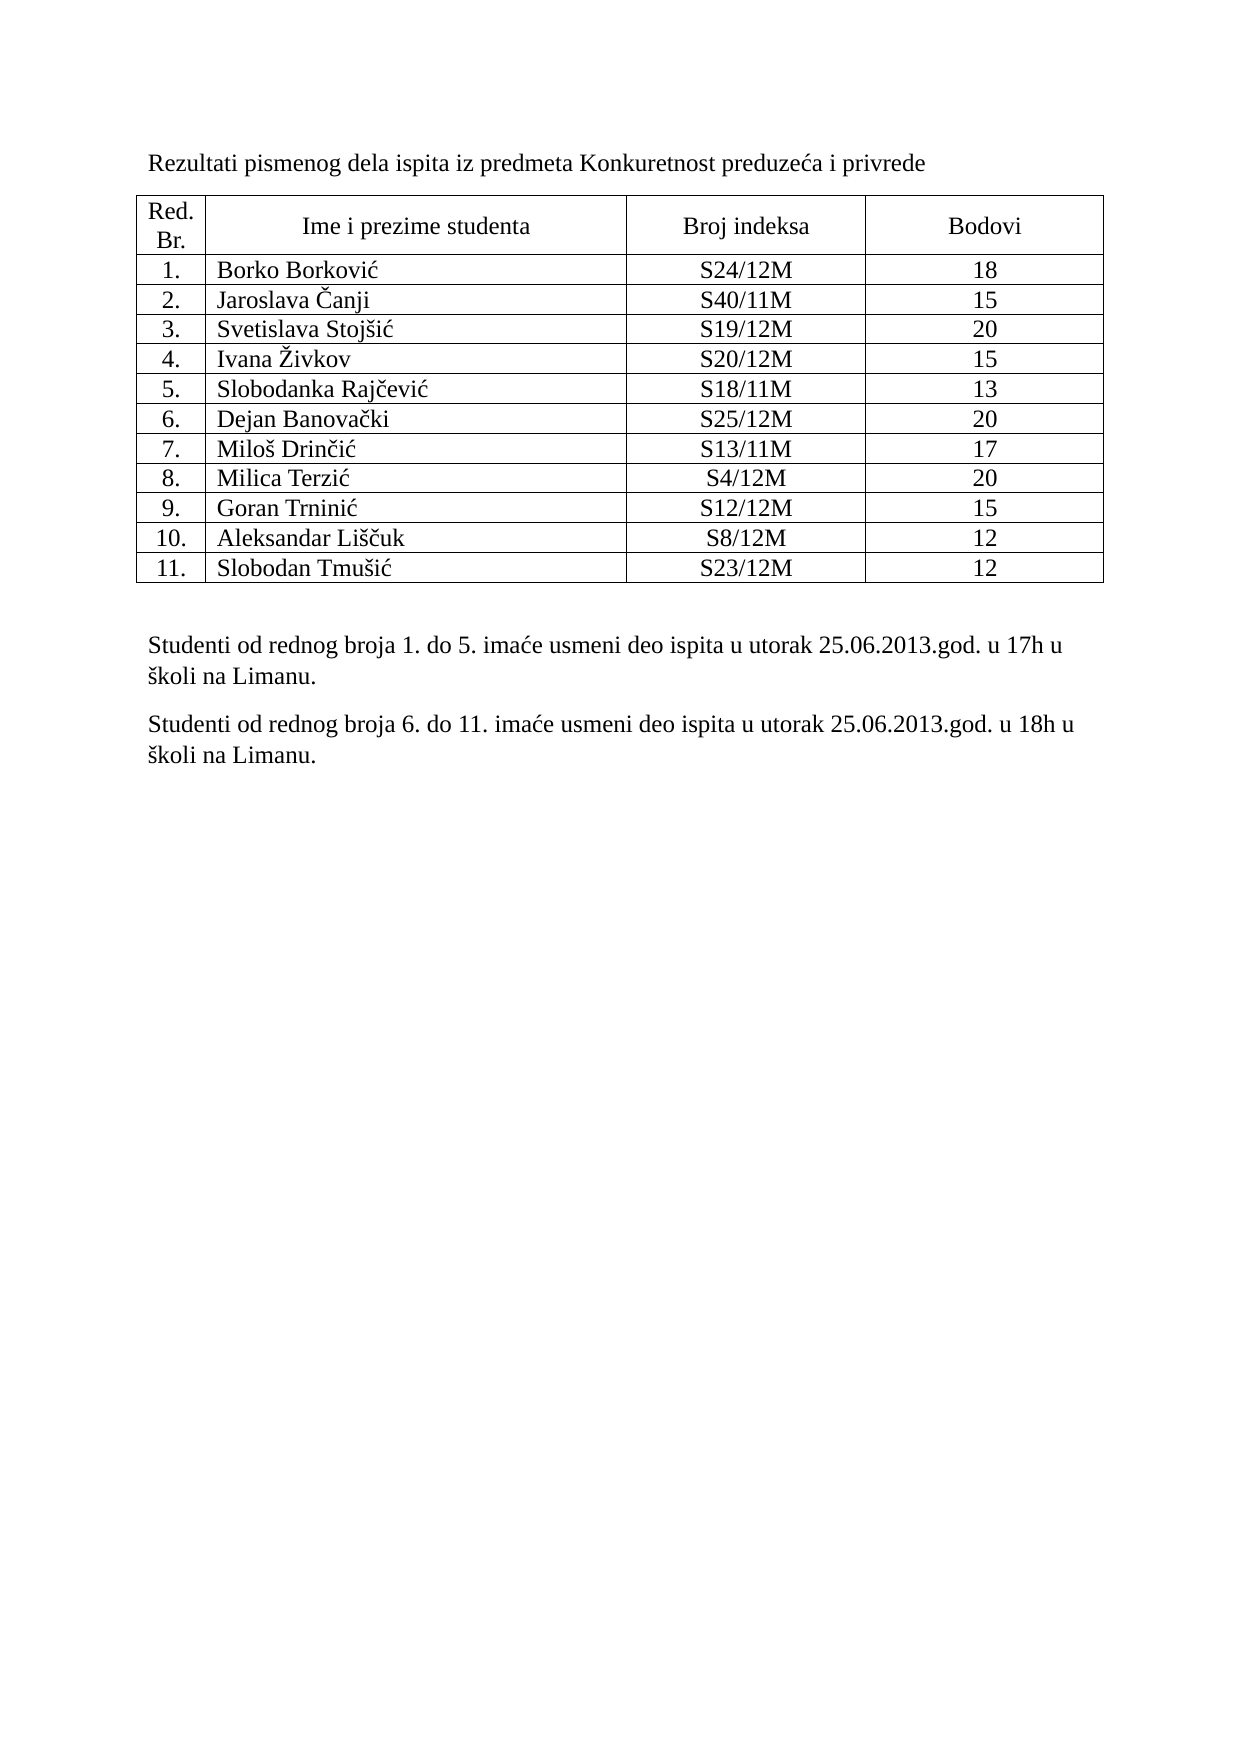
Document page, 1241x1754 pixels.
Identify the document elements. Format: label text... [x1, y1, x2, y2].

table_cell Slobodan Tmušić [206, 553, 626, 582]
table_cell 20 [866, 404, 1103, 433]
table_cell Slobodanka Rajčević [206, 374, 626, 403]
table_header Red. Br. [137, 196, 205, 254]
text Rezultati pismenog dela ispita iz predmeta Konkuretnost preduzeća i privrede [148, 148, 1093, 176]
table_cell 15 [866, 344, 1103, 373]
table_cell 4. [137, 344, 205, 373]
table_cell Milica Terzić [206, 464, 626, 492]
table_cell 15 [866, 285, 1103, 313]
table_cell S20/12M [627, 344, 865, 373]
table_cell S23/12M [627, 553, 865, 582]
table_header Ime i prezime studenta [206, 196, 626, 254]
table_cell 7. [137, 434, 205, 462]
table_cell Dejan Banovački [206, 404, 626, 433]
table_cell Ivana Živkov [206, 344, 626, 373]
table_cell 5. [137, 374, 205, 403]
table_cell 10. [137, 523, 205, 552]
table_cell 12 [866, 553, 1103, 582]
table_cell 13 [866, 374, 1103, 403]
table_cell 11. [137, 553, 205, 582]
table_cell 1. [137, 255, 205, 284]
text Studenti od rednog broja 1. do 5. imaće usmeni deo ispita u utorak 25.06.2013.god. u 17h u školi na Limanu. [148, 630, 1093, 690]
table_cell Goran Trninić [206, 493, 626, 522]
table_cell S18/11M [627, 374, 865, 403]
table_cell 20 [866, 315, 1103, 343]
table_cell 15 [866, 493, 1103, 522]
table_cell S8/12M [627, 523, 865, 552]
table_cell 2. [137, 285, 205, 313]
table_cell S40/11M [627, 285, 865, 313]
table_cell 9. [137, 493, 205, 522]
table_header Broj indeksa [627, 196, 865, 254]
table_cell Svetislava Stojšić [206, 315, 626, 343]
table_cell 8. [137, 464, 205, 492]
table_cell Borko Borković [206, 255, 626, 284]
table_cell 6. [137, 404, 205, 433]
table_cell S13/11M [627, 434, 865, 462]
table_cell S19/12M [627, 315, 865, 343]
table_cell 3. [137, 315, 205, 343]
table_cell S4/12M [627, 464, 865, 492]
table_header Bodovi [866, 196, 1103, 254]
table_cell 12 [866, 523, 1103, 552]
table_cell S25/12M [627, 404, 865, 433]
text Studenti od rednog broja 6. do 11. imaće usmeni deo ispita u utorak 25.06.2013.god. u 18h u školi na Limanu. [148, 709, 1093, 769]
table_cell 20 [866, 464, 1103, 492]
table_cell Jaroslava Čanji [206, 285, 626, 313]
table_cell S24/12M [627, 255, 865, 284]
table_cell 18 [866, 255, 1103, 284]
table_cell S12/12M [627, 493, 865, 522]
table_cell 17 [866, 434, 1103, 462]
table_cell Aleksandar Liščuk [206, 523, 626, 552]
table_cell Miloš Drinčić [206, 434, 626, 462]
